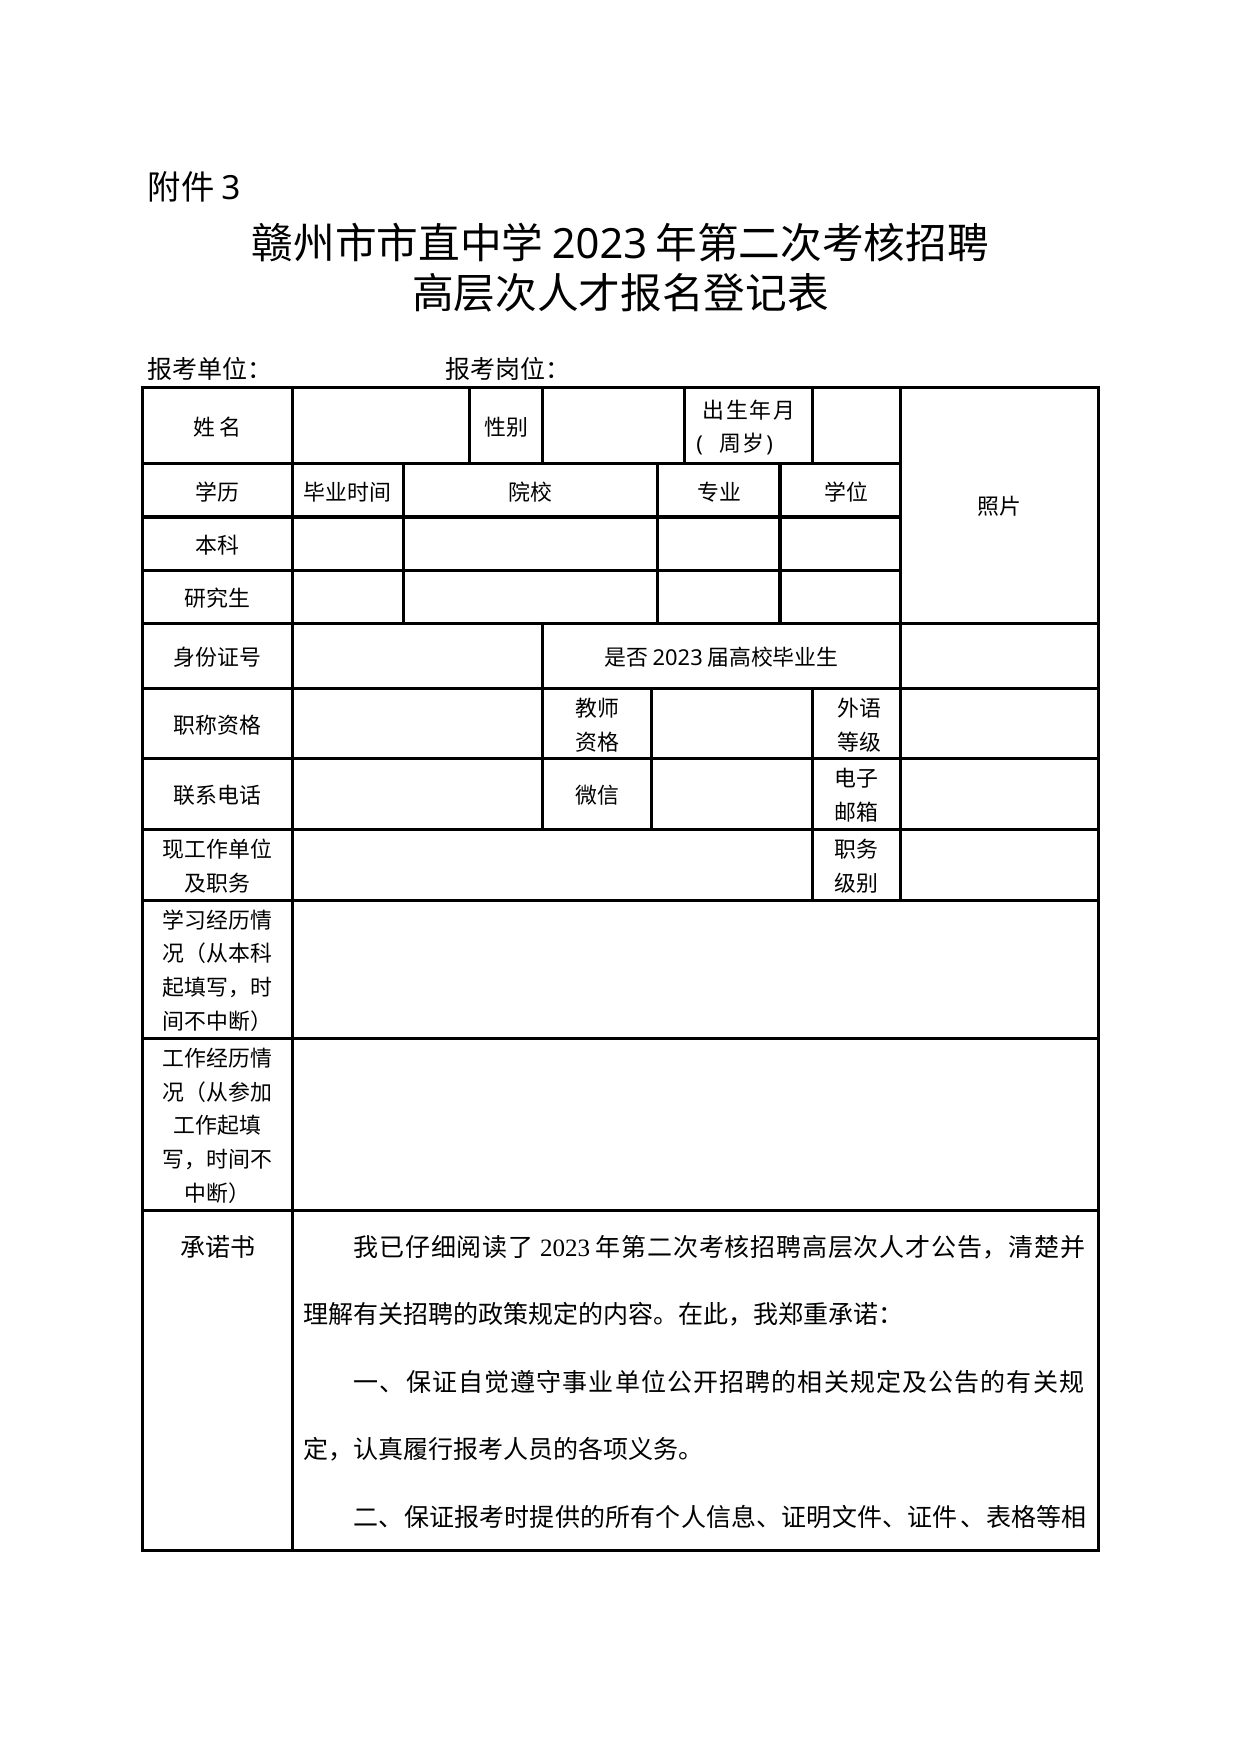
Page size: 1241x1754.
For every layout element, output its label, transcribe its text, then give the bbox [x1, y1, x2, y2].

table_cell 职称资格 [144, 690, 291, 757]
table_cell 职务 级别 [814, 831, 899, 898]
table_header [544, 389, 683, 462]
table_cell 承诺书 [144, 1212, 291, 1549]
table_cell 外语 等级 [814, 690, 899, 757]
table_cell 学历 [144, 465, 291, 515]
table_cell 现工作单位 及职务 [144, 831, 291, 898]
table_header 姓 名 [144, 389, 291, 462]
table_cell [294, 690, 541, 757]
text 报考单位： 报考岗位： [148, 352, 1093, 386]
table_header 照片 [902, 389, 1097, 622]
table_cell 微信 [544, 760, 650, 828]
table_cell [902, 831, 1097, 898]
table_header 出生年月 ( 周岁) [686, 389, 811, 462]
table_cell [902, 625, 1097, 687]
table_header [294, 389, 468, 462]
table_cell [653, 690, 811, 757]
table_cell [405, 572, 656, 622]
table_cell [659, 572, 778, 622]
table_header [814, 389, 899, 462]
table_cell 毕业时间 [294, 465, 402, 515]
table_cell 学位 [782, 465, 899, 515]
table_cell [782, 572, 899, 622]
table_cell [659, 519, 778, 568]
table_cell [294, 1040, 1097, 1208]
text 附件3 [148, 151, 1093, 219]
table_cell 联系电话 [144, 760, 291, 828]
table_cell [782, 519, 899, 568]
table_cell 院校 [405, 465, 656, 515]
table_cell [294, 1212, 1097, 1549]
table_cell [294, 572, 402, 622]
table_cell [405, 519, 656, 568]
table_cell 身份证号 [144, 625, 291, 687]
table_cell 教师 资格 [544, 690, 650, 757]
table_cell 学习经历情况（从本科起填写，时间不中断） [144, 902, 291, 1037]
table_cell [294, 902, 1097, 1037]
table_cell [653, 760, 811, 828]
table_cell 是否2023届高校毕业生 [544, 625, 899, 687]
table_cell 研究生 [144, 572, 291, 622]
text 高层次人才报名登记表 [148, 269, 1093, 319]
table_cell 本科 [144, 519, 291, 568]
table_cell 专业 [659, 465, 778, 515]
table_cell [294, 831, 811, 898]
table_cell [294, 760, 541, 828]
table_cell [902, 690, 1097, 757]
table_cell [902, 760, 1097, 828]
table_cell 电子 邮箱 [814, 760, 899, 828]
table_cell 工作经历情况（从参加工作起填写，时间不中断） [144, 1040, 291, 1208]
text 赣州市市直中学2023年第二次考核招聘 [148, 219, 1093, 269]
table_cell [294, 625, 541, 687]
table_header 性别 [471, 389, 541, 462]
table_cell [294, 519, 402, 568]
